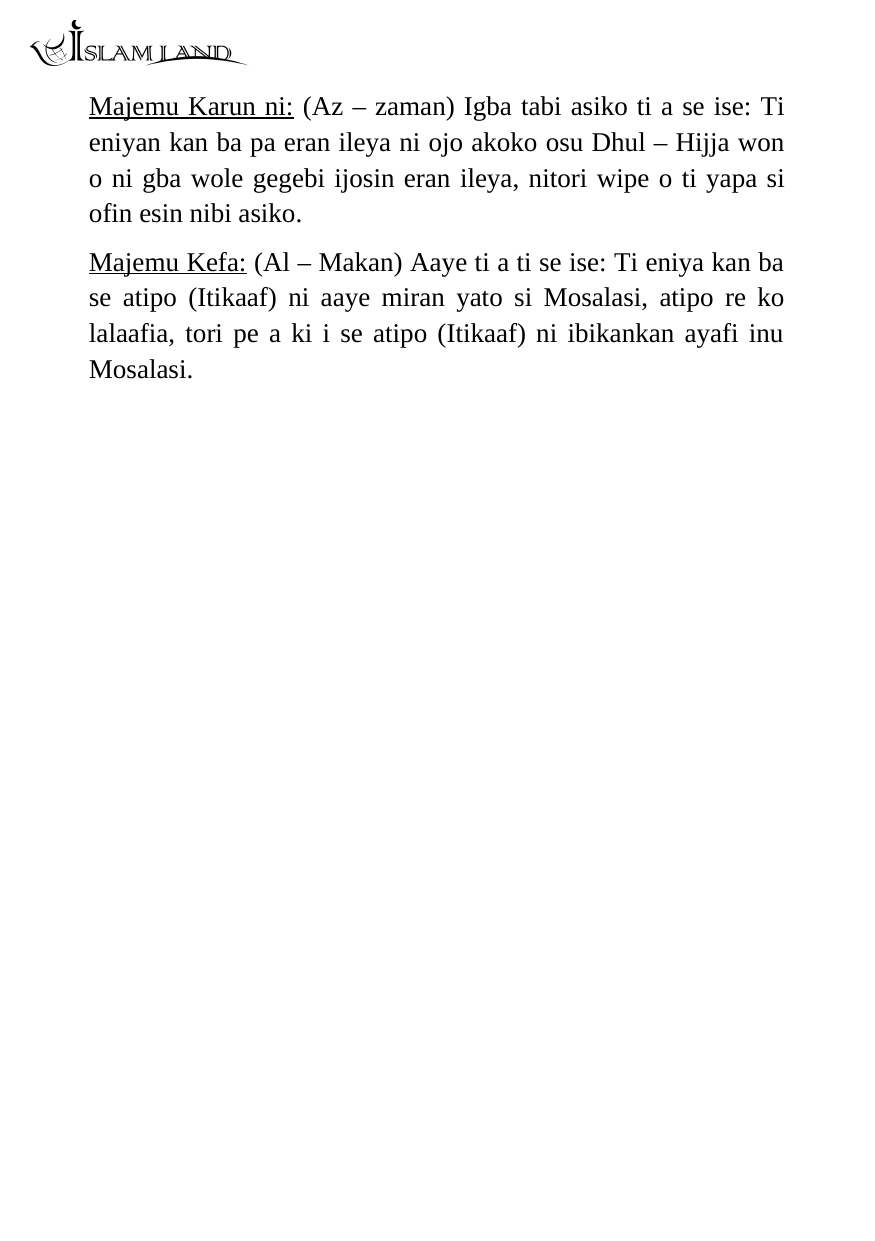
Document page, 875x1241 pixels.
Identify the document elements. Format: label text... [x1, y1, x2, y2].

picture [29, 20, 249, 66]
text Majemu Kefa: (Al – Makan) Aaye ti a ti se ise: Ti eniya kan ba se atipo (Itikaaf) ni aaye miran yato si Mosalasi, atipo re ko lalaafia, tori pe a ki i se atipo (Itikaaf) ni ibikankan ayafi inu Mosalasi. [89, 246, 785, 384]
text Majemu Karun ni: (Az – zaman) Igba tabi asiko ti a se ise: Ti eniyan kan ba pa eran ileya ni ojo akoko osu Dhul – Hijja won o ni gba wole gegebi ijosin eran ileya, nitori wipe o ti yapa si ofin esin nibi asiko. [89, 90, 785, 229]
